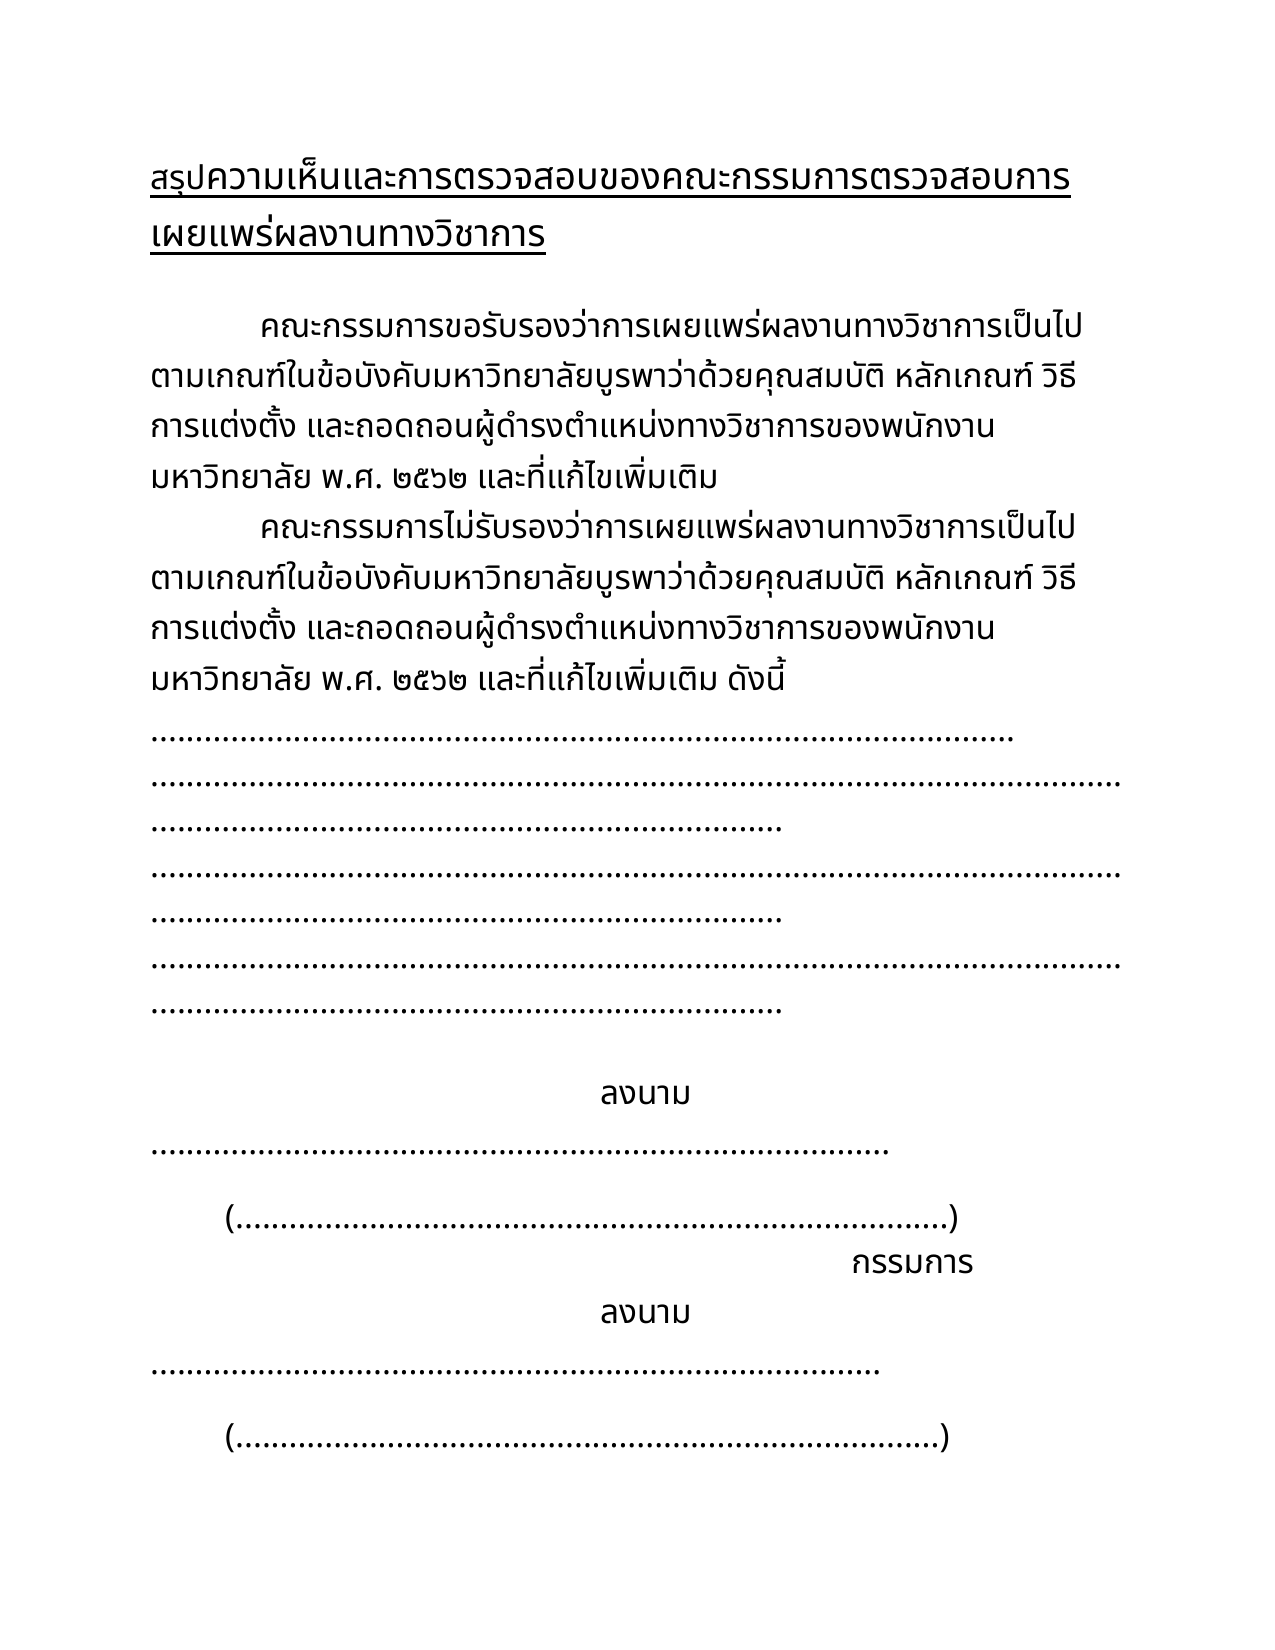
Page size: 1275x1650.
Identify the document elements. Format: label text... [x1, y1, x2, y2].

text ลงนาม ................................................................................... [150, 1069, 1125, 1164]
text สรุปความเห็นและการตรวจสอบของคณะกรรมการตรวจสอบการเผยแพร่ผลงานทางวิชาการ [150, 150, 1125, 263]
text ลงนาม .................................................................................. [150, 1288, 1125, 1384]
text .................................................................................................................................................................................... [150, 932, 1125, 1023]
text กรรมการ [150, 1238, 1125, 1288]
text 􀂅 คณะกรรมการขอรับรองว่าการเผยแพร่ผลงานทางวิชาการเป็นไปตามเกณฑ์ในข้อบังคับมหาวิทยาลัยบูรพาว่าด้วยคุณสมบัติ หลักเกณฑ์ วิธีการแต่งตั้ง และถอดถอนผู้ดำรงตำแหน่งทางวิชาการของพนักงานมหาวิทยาลัย พ.ศ. ๒๕๖๒ และที่แก้ไขเพิ่มเติม [150, 302, 1125, 503]
text 􀂅 คณะกรรมการไม่รับรองว่าการเผยแพร่ผลงานทางวิชาการเป็นไปตามเกณฑ์ในข้อบังคับมหาวิทยาลัยบูรพาว่าด้วยคุณสมบัติ หลักเกณฑ์ วิธีการแต่งตั้ง และถอดถอนผู้ดำรงตำแหน่งทางวิชาการของพนักงานมหาวิทยาลัย พ.ศ. ๒๕๖๒ และที่แก้ไขเพิ่มเติม ดังนี้ ................................................................................................. [150, 503, 1125, 751]
text (................................................................................) [150, 1164, 1125, 1238]
text .................................................................................................................................................................................... [150, 842, 1125, 932]
text (...............................................................................) [150, 1384, 1125, 1458]
text .................................................................................................................................................................................... [150, 751, 1125, 842]
